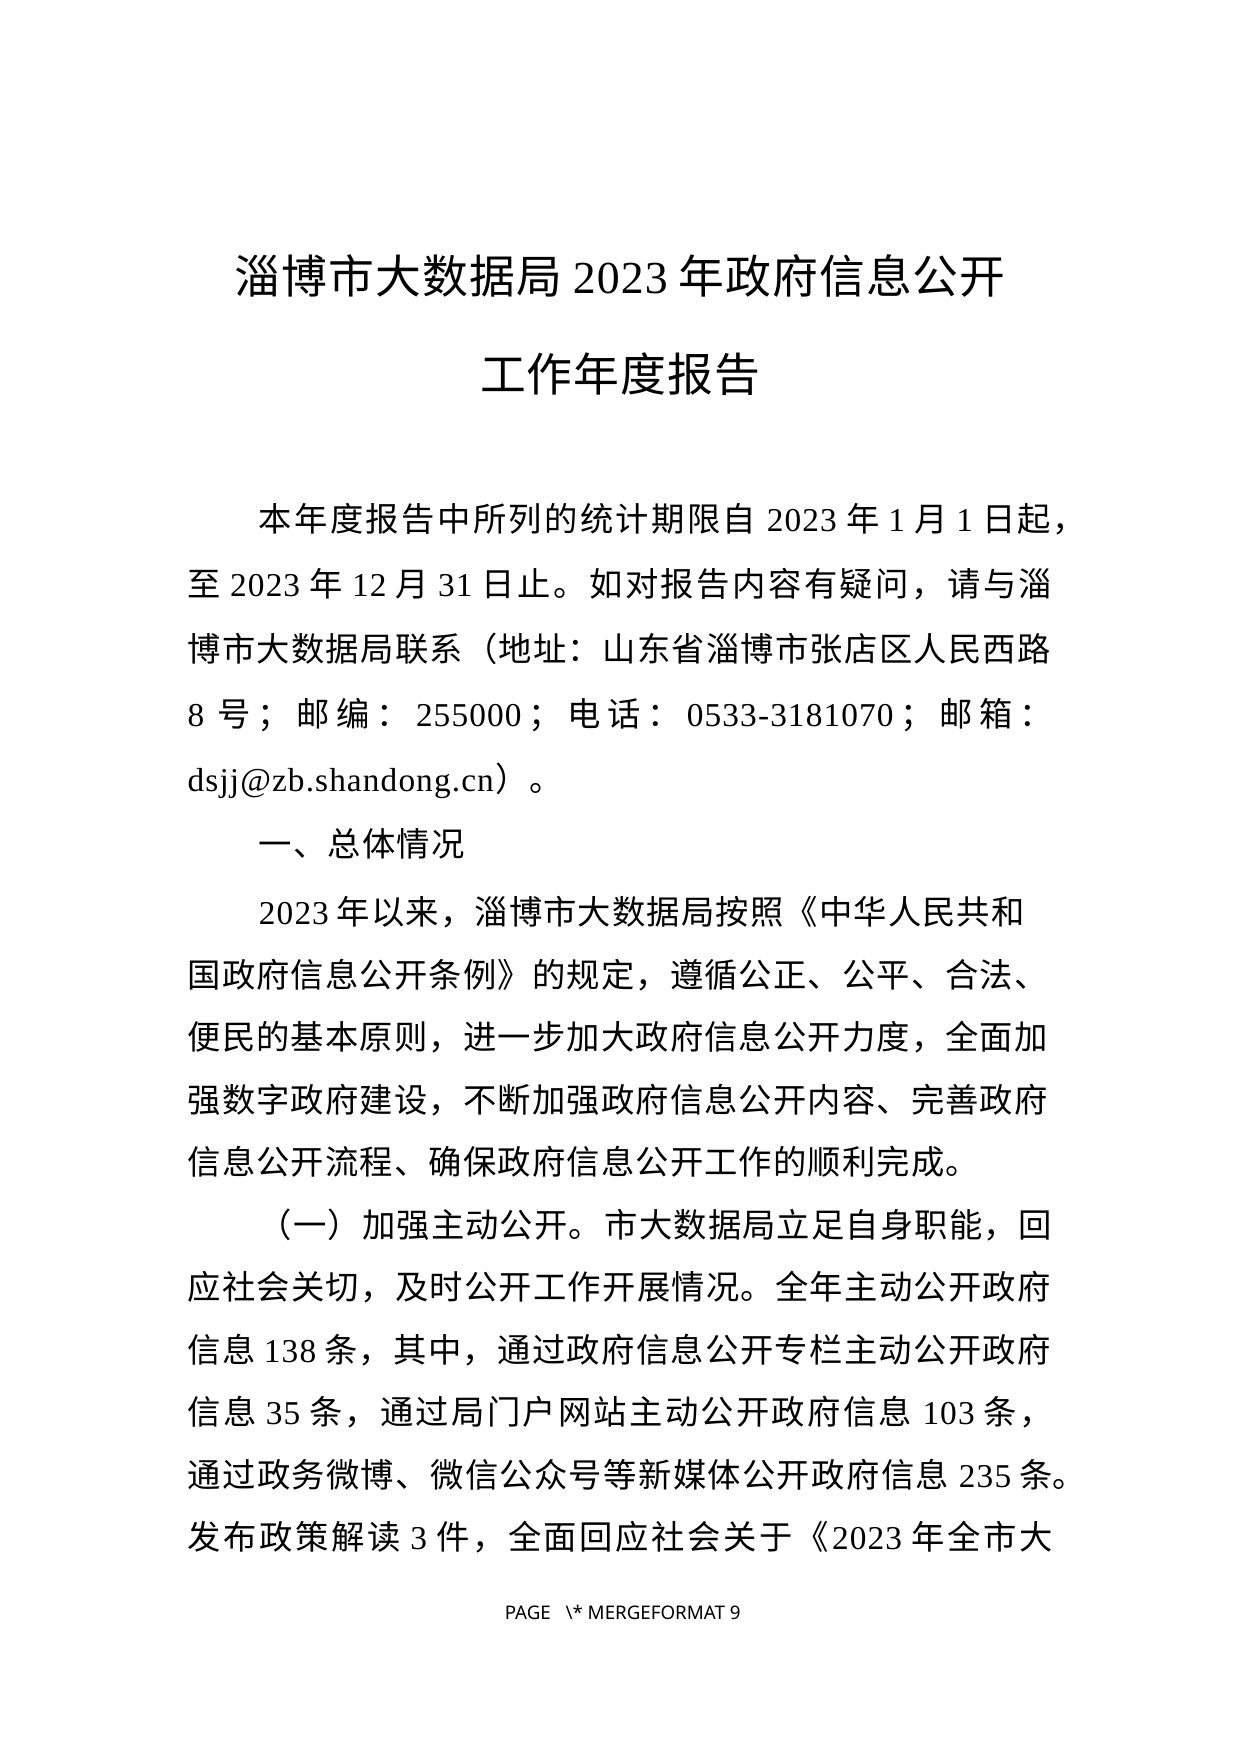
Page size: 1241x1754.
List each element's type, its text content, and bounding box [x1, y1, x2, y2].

text 工作年度报告 [187, 322, 1053, 420]
text 淄博市大数据局2023年政府信息公开 [187, 225, 1053, 322]
text 一、总体情况 [187, 810, 1053, 875]
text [187, 1187, 1053, 1562]
text 2023年以来，淄博市大数据局按照《中华人民共和国政府信息公开条例》的规定，遵循公正、公平、合法、便民的基本原则，进一步加大政府信息公开力度，全面加强数字政府建设，不断加强政府信息公开内容、完善政府信息公开流程、确保政府信息公开工作的顺利完成。 [187, 875, 1053, 1187]
text 本年度报告中所列的统计期限自2023年1月1日起，至2023年12月31日止。如对报告内容有疑问，请与淄博市大数据局联系（地址：山东省淄博市张店区人民西路8号；邮编：255000；电话：0533-3181070；邮箱：dsjj@zb.shandong.cn）。 [187, 485, 1053, 810]
